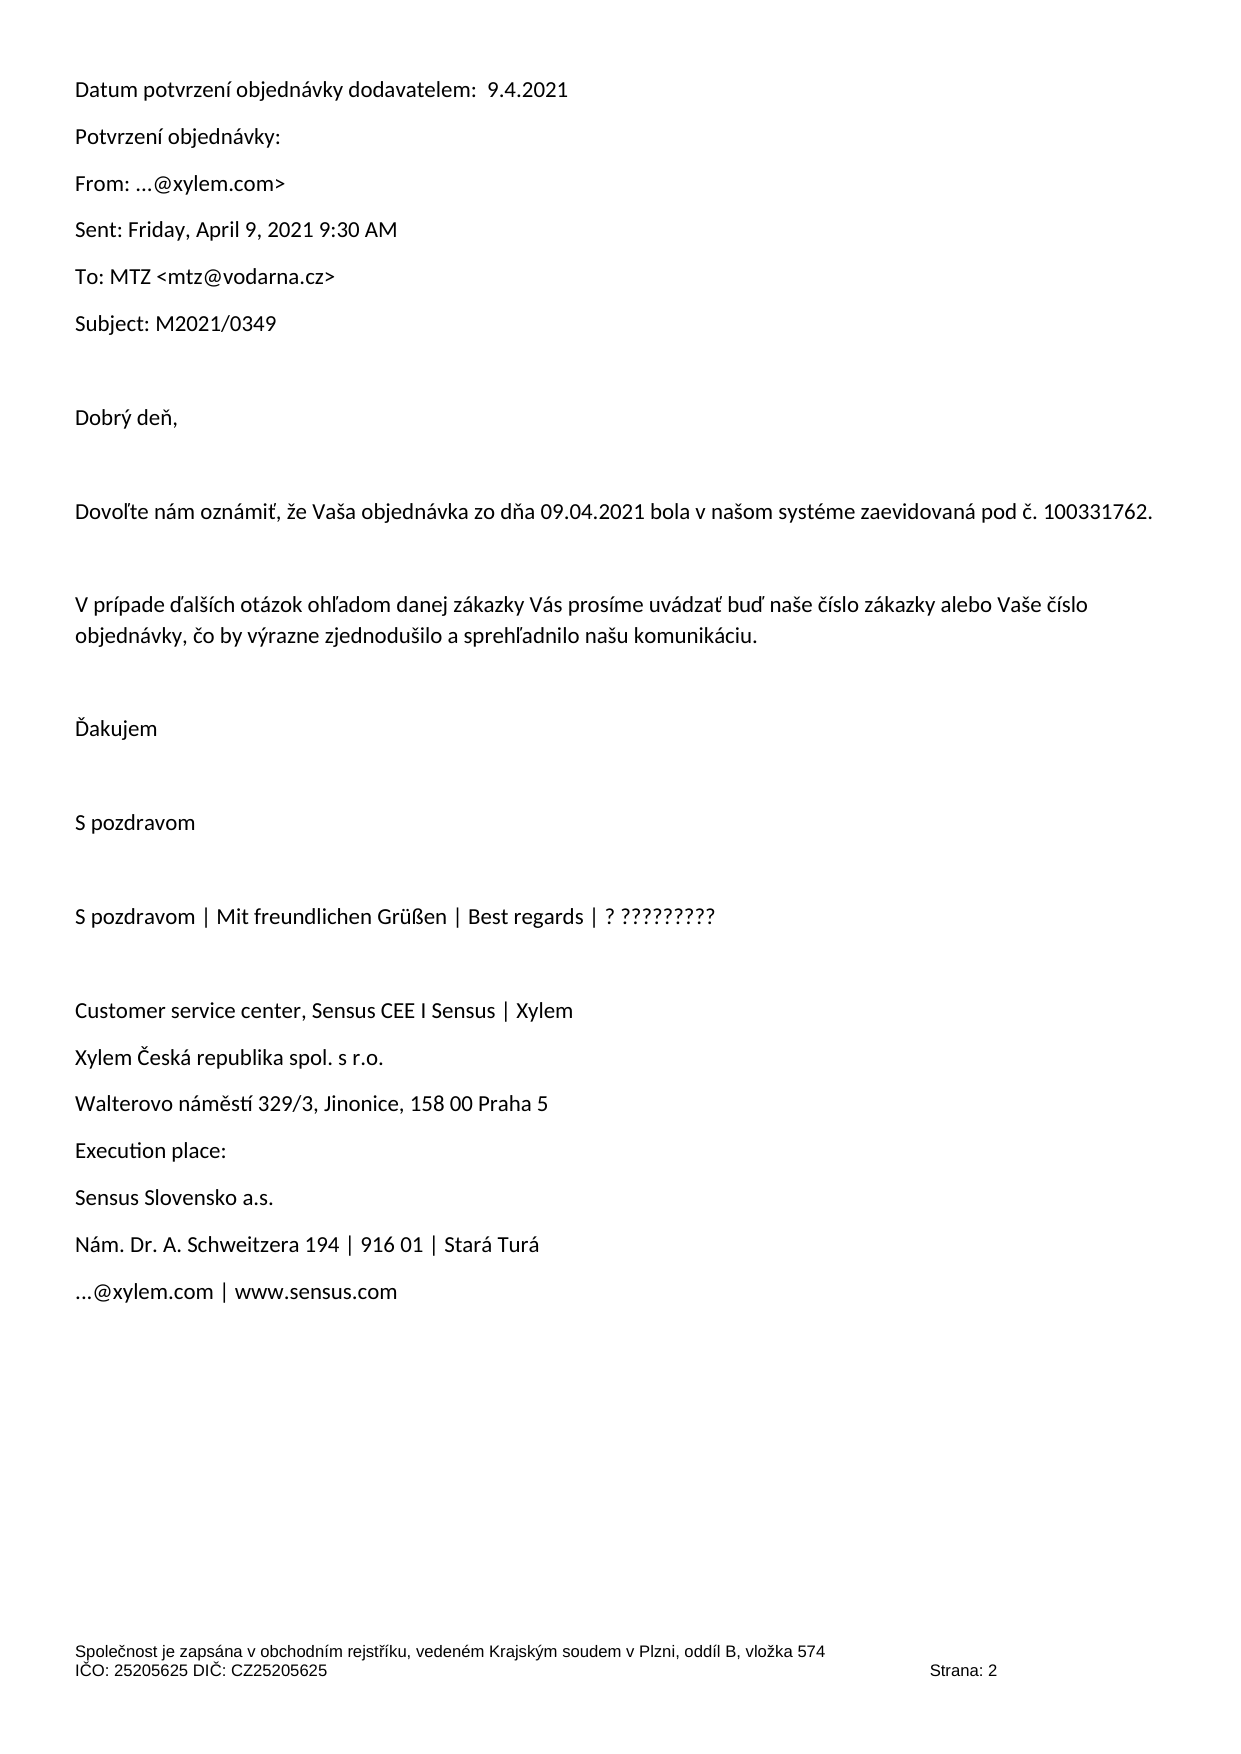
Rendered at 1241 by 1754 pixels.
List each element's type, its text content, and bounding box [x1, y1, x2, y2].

text To: MTZ <mtz@vodarna.cz> [75, 262, 1165, 291]
text Ďakujem [75, 714, 1165, 743]
text Customer service center, Sensus CEE I Sensus | Xylem [75, 996, 1165, 1024]
text Walterovo náměstí 329/3, Jinonice, 158 00 Praha 5 [75, 1089, 1165, 1118]
text Datum potvrzení objednávky dodavatelem: 9.4.2021 [75, 75, 1165, 103]
text Xylem Česká republika spol. s r.o. [75, 1043, 1165, 1071]
text From: ...@xylem.com> [75, 169, 1165, 197]
text Potvrzení objednávky: [75, 122, 1165, 150]
text Dobrý deň, [75, 403, 1165, 431]
text Sent: Friday, April 9, 2021 9:30 AM [75, 216, 1165, 244]
text S pozdravom | Mit freundlichen Grüßen | Best regards | ? ????????? [75, 902, 1165, 930]
text S pozdravom [75, 808, 1165, 836]
text V prípade ďalších otázok ohľadom danej zákazky Vás prosíme uvádzať buď naše číslo zákazky alebo Vaše číslo objednávky, čo by výrazne zjednodušilo a sprehľadnilo našu komunikáciu. [75, 591, 1165, 649]
text Nám. Dr. A. Schweitzera 194 | 916 01 | Stará Turá [75, 1230, 1165, 1258]
text Sensus Slovensko a.s. [75, 1183, 1165, 1211]
text Execution place: [75, 1136, 1165, 1164]
text ...@xylem.com | www.sensus.com [75, 1277, 1165, 1305]
text Subject: M2021/0349 [75, 309, 1165, 337]
text Dovoľte nám oznámiť, že Vaša objednávka zo dňa 09.04.2021 bola v našom systéme zaevidovaná pod č. 100331762. [75, 497, 1165, 525]
